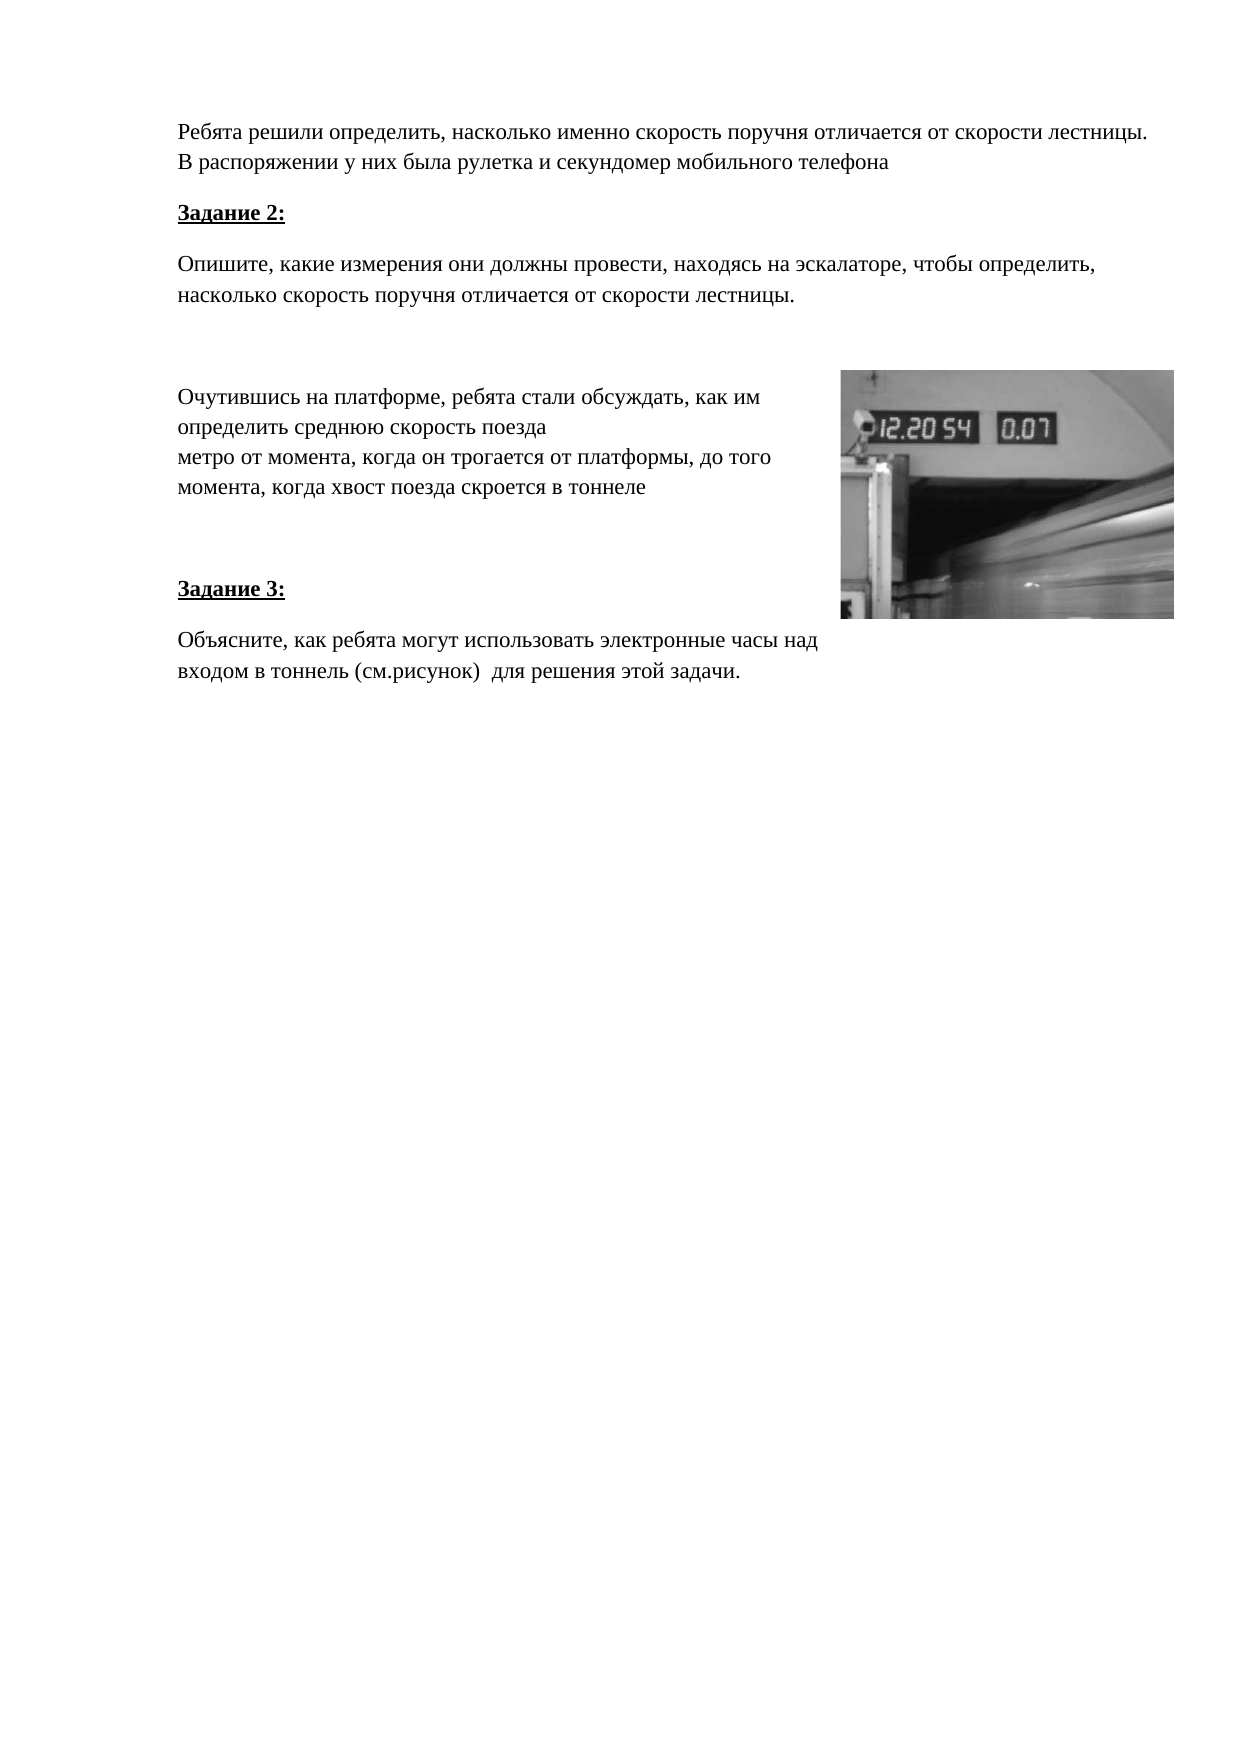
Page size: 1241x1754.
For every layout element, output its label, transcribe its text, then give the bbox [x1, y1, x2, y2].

text Объясните, как ребята могут использовать электронные часы над входом в тоннель (см.рисунок) для решения этой задачи. [177, 626, 1152, 683]
text Опишите, какие измерения они должны провести, находясь на эскалаторе, чтобы определить, насколько скорость поручня отличается от скорости лестницы. [177, 250, 1152, 307]
text Задание 2: [177, 199, 1152, 226]
text Очутившись на платформе, ребята стали обсуждать, как им определить среднюю скорость поезда метро от момента, когда он трогается от платформы, до того момента, когда хвост поезда скроется в тоннеле [177, 383, 840, 500]
text Ребята решили определить, насколько именно скорость поручня отличается от скорости лестницы. В распоряжении у них была рулетка и секундомер мобильного телефона [177, 118, 1152, 175]
picture [840, 370, 1174, 617]
text Задание 3: [177, 575, 840, 602]
